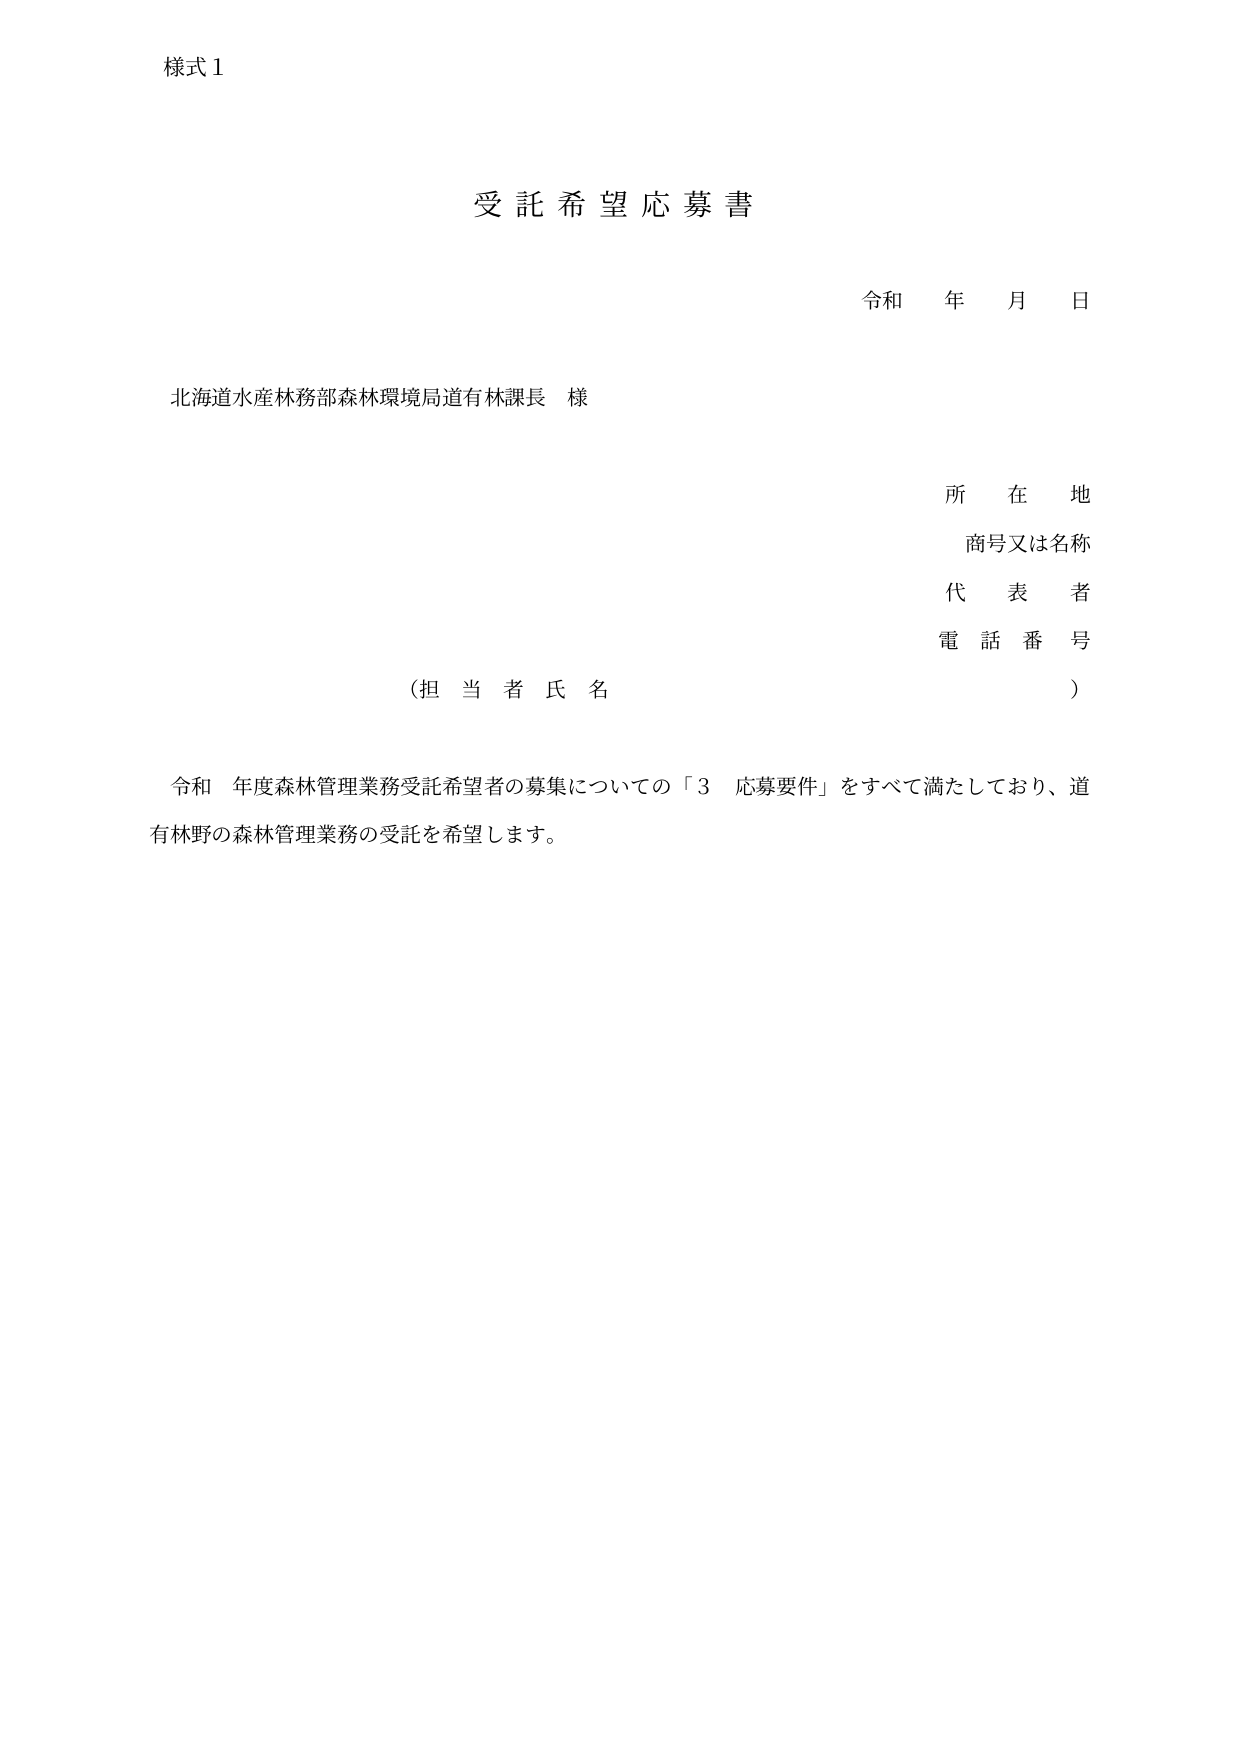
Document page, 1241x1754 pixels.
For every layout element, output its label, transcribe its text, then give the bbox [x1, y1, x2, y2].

text （担当者氏名 ） [149, 664, 1091, 712]
text 令和 年 月 日 [149, 275, 1091, 324]
text 商号又は名称 [149, 518, 1091, 567]
text 電話番号 [149, 615, 1091, 664]
text 受託希望応募書 [149, 178, 1091, 227]
text 代 表 者 [149, 567, 1091, 615]
text 所 在 地 [149, 469, 1091, 518]
text 北海道水産林務部森林環境局道有林課長 様 [149, 372, 1091, 421]
text 令和 年度森林管理業務受託希望者の募集についての「３ 応募要件」をすべて満たしており、道有林野の森林管理業務の受託を希望します。 [149, 761, 1091, 858]
